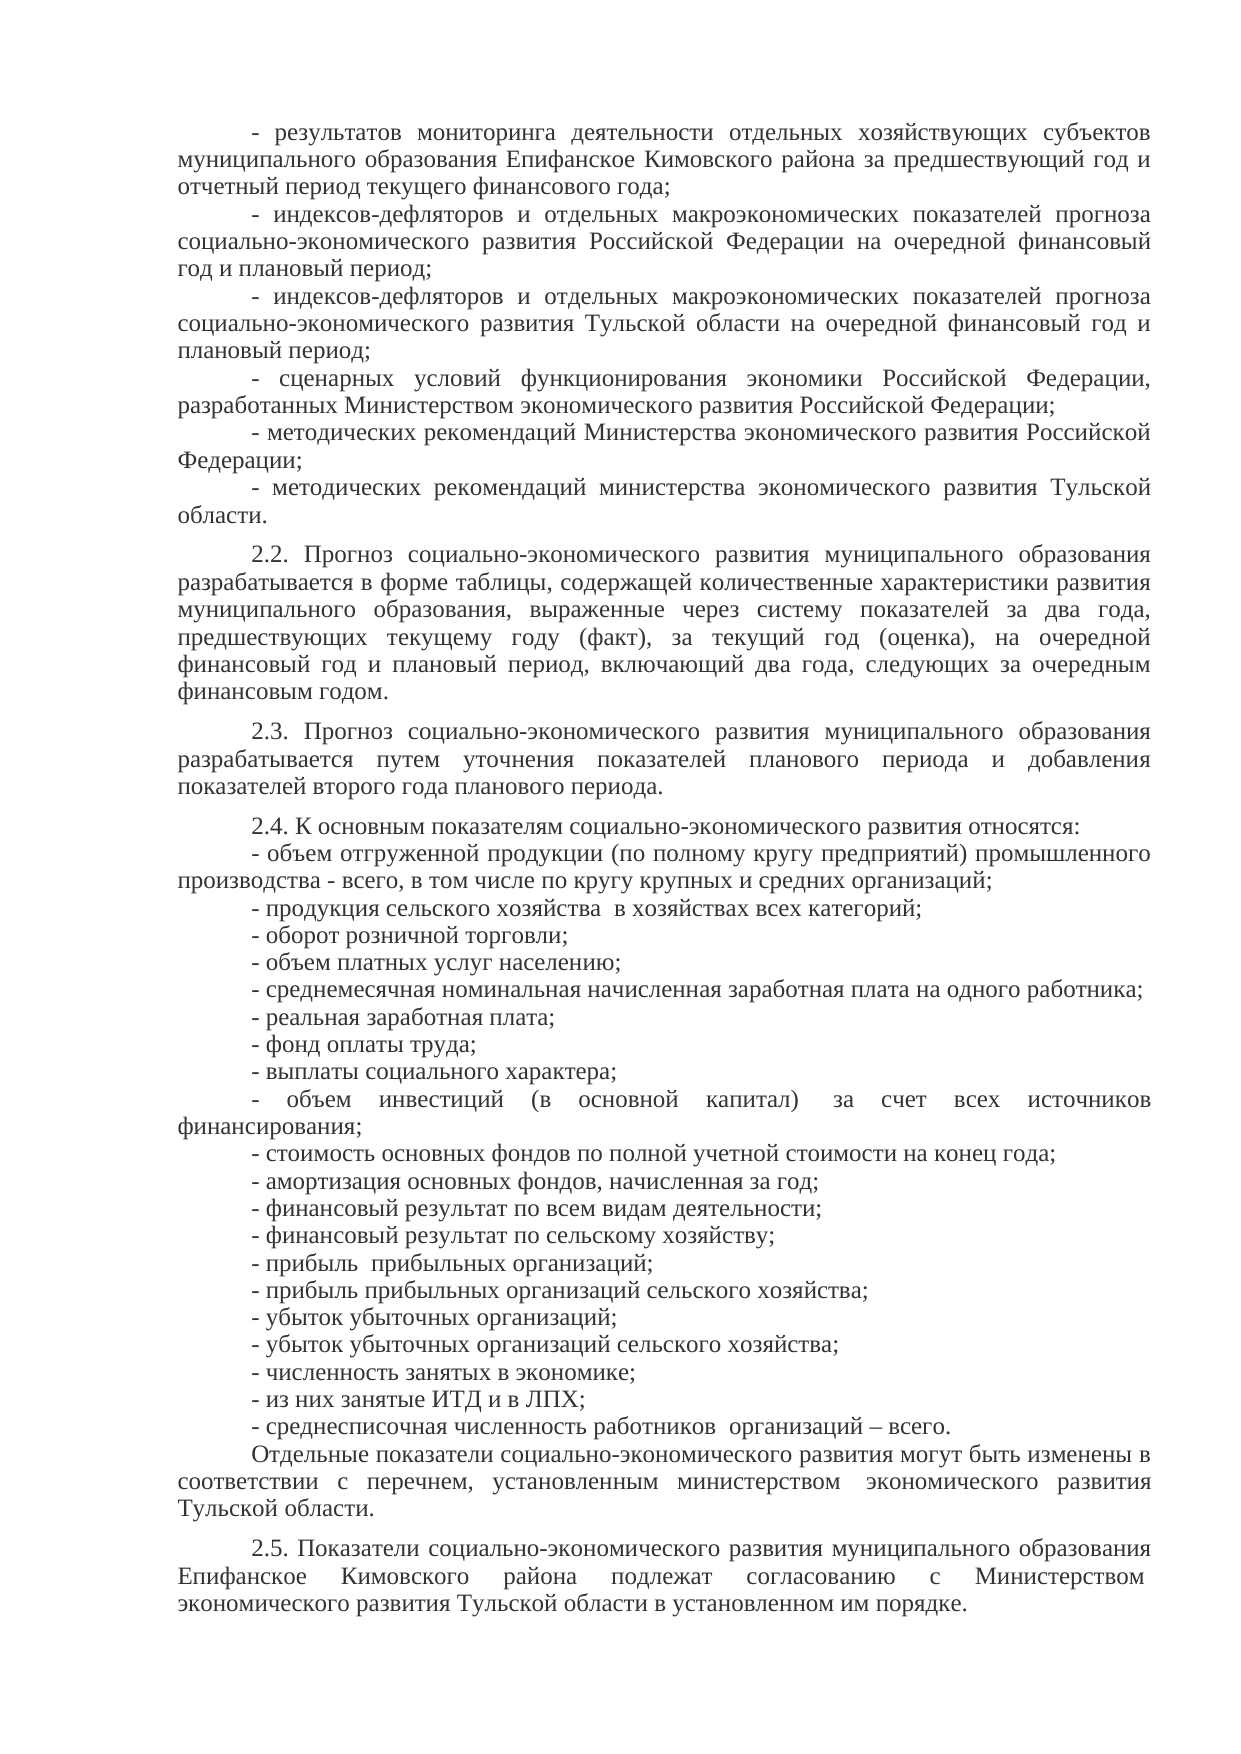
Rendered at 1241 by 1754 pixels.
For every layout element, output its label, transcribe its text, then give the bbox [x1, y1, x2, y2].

text - финансовый результат по сельскому хозяйству; [177, 1222, 1152, 1249]
text 2.5. Показатели социально-экономического развития муниципального образования Епифанское Кимовского района подлежат согласованию с Министерством экономического развития Тульской области в установленном им порядке. [177, 1535, 1152, 1617]
text - сценарных условий функционирования экономики Российской Федерации, разработанных Министерством экономического развития Российской Федерации; [177, 364, 1152, 419]
text - оборот розничной торговли; [177, 922, 1152, 949]
text 2.2. Прогноз социально-экономического развития муниципального образования разрабатывается в форме таблицы, содержащей количественные характеристики развития муниципального образования, выраженные через систему показателей за два года, предшествующих текущему году (факт), за текущий год (оценка), на очередной финансовый год и плановый период, включающий два года, следующих за очередным финансовым годом. [177, 541, 1152, 705]
text - прибыль прибыльных организаций сельского хозяйства; [177, 1276, 1152, 1304]
text - фонд оплаты труда; [177, 1031, 1152, 1058]
text 2.3. Прогноз социально-экономического развития муниципального образования разрабатывается путем уточнения показателей планового периода и добавления показателей второго года планового периода. [177, 718, 1152, 800]
text - финансовый результат по всем видам деятельности; [177, 1194, 1152, 1222]
text - среднемесячная номинальная начисленная заработная плата на одного работника; [177, 976, 1152, 1003]
text - убыток убыточных организаций; [177, 1304, 1152, 1331]
text - результатов мониторинга деятельности отдельных хозяйствующих субъектов муниципального образования Епифанское Кимовского района за предшествующий год и отчетный период текущего финансового года; [177, 118, 1152, 200]
text - индексов-дефляторов и отдельных макроэкономических показателей прогноза социально-экономического развития Тульской области на очередной финансовый год и плановый период; [177, 282, 1152, 364]
text 2.4. К основным показателям социально-экономического развития относятся: [177, 812, 1152, 839]
text - объем отгруженной продукции (по полному кругу предприятий) промышленного производства - всего, в том числе по кругу крупных и средних организаций; [177, 839, 1152, 894]
text - объем инвестиций (в основной капитал) за счет всех источников финансирования; [177, 1085, 1152, 1140]
text - среднесписочная численность работников организаций – всего. [177, 1413, 1152, 1440]
text - убыток убыточных организаций сельского хозяйства; [177, 1331, 1152, 1358]
text - из них занятые ИТД и в ЛПХ; [177, 1386, 1152, 1413]
text - продукция сельского хозяйства в хозяйствах всех категорий; [177, 894, 1152, 922]
text - индексов-дефляторов и отдельных макроэкономических показателей прогноза социально-экономического развития Российской Федерации на очередной финансовый год и плановый период; [177, 200, 1152, 282]
text - прибыль прибыльных организаций; [177, 1249, 1152, 1276]
text - стоимость основных фондов по полной учетной стоимости на конец года; [177, 1140, 1152, 1167]
text - методических рекомендаций министерства экономического развития Тульской области. [177, 474, 1152, 528]
text - реальная заработная плата; [177, 1003, 1152, 1031]
text Отдельные показатели социально-экономического развития могут быть изменены в соответствии с перечнем, установленным министерством экономического развития Тульской области. [177, 1440, 1152, 1522]
text - численность занятых в экономике; [177, 1358, 1152, 1386]
text - методических рекомендаций Министерства экономического развития Российской Федерации; [177, 419, 1152, 474]
text - выплаты социального характера; [177, 1058, 1152, 1085]
text - амортизация основных фондов, начисленная за год; [177, 1167, 1152, 1194]
text - объем платных услуг населению; [177, 949, 1152, 976]
